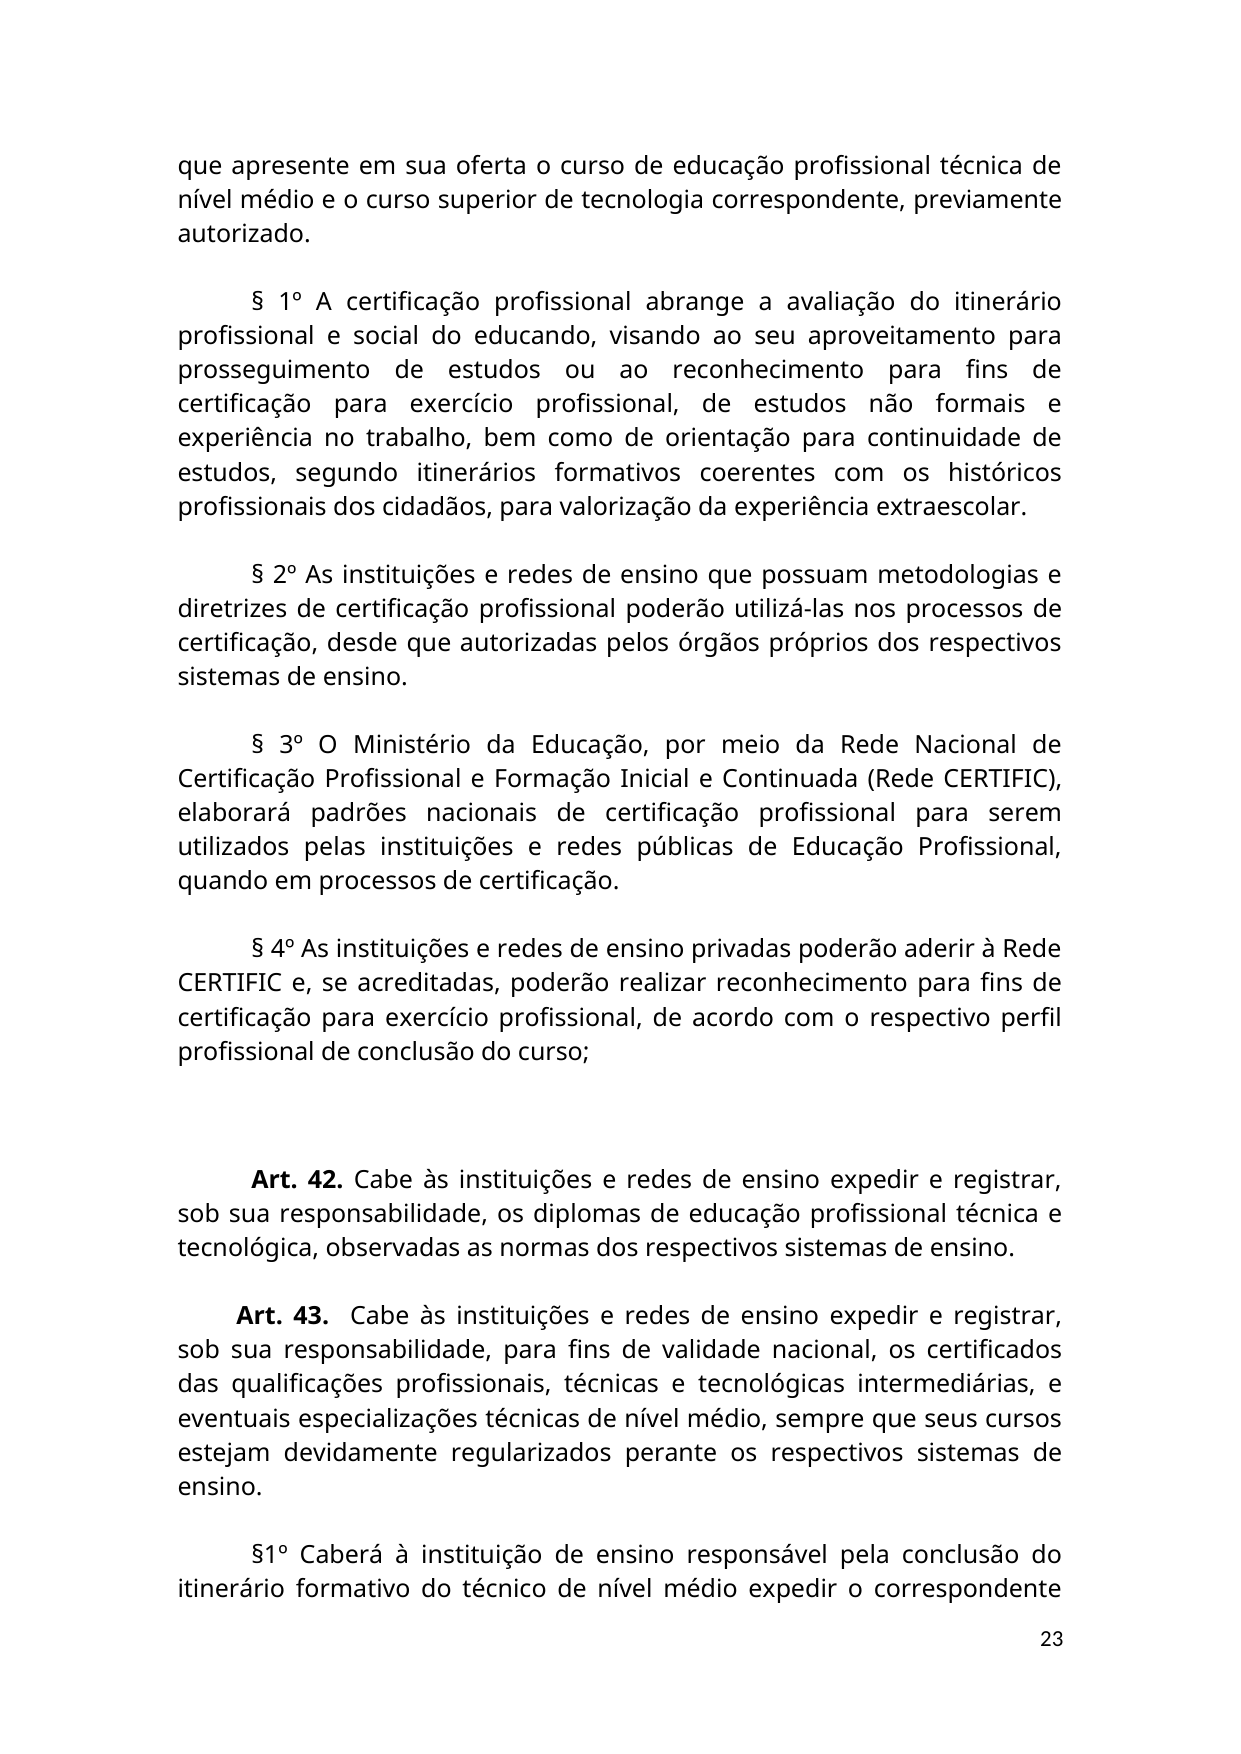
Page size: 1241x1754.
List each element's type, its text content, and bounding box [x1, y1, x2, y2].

text § 4º As instituições e redes de ensino privadas poderão aderir à Rede CERTIFIC e, se acreditadas, poderão realizar reconhecimento para fins de certificação para exercício profissional, de acordo com o respectivo perfil profissional de conclusão do curso; [177, 931, 1063, 1067]
text § 3º O Ministério da Educação, por meio da Rede Nacional de Certificação Profissional e Formação Inicial e Continuada (Rede CERTIFIC), elaborará padrões nacionais de certificação profissional para serem utilizados pelas instituições e redes públicas de Educação Profissional, quando em processos de certificação. [177, 727, 1063, 897]
text Art. 43. Cabe às instituições e redes de ensino expedir e registrar, sob sua responsabilidade, para fins de validade nacional, os certificados das qualificações profissionais, técnicas e tecnológicas intermediárias, e eventuais especializações técnicas de nível médio, sempre que seus cursos estejam devidamente regularizados perante os respectivos sistemas de ensino. [177, 1298, 1063, 1502]
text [177, 148, 1063, 250]
text Art. 42. Cabe às instituições e redes de ensino expedir e registrar, sob sua responsabilidade, os diplomas de educação profissional técnica e tecnológica, observadas as normas dos respectivos sistemas de ensino. [177, 1162, 1063, 1264]
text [177, 1536, 1063, 1604]
text § 2º As instituições e redes de ensino que possuam metodologias e diretrizes de certificação profissional poderão utilizá-las nos processos de certificação, desde que autorizadas pelos órgãos próprios dos respectivos sistemas de ensino. [177, 556, 1063, 693]
text § 1º A certificação profissional abrange a avaliação do itinerário profissional e social do educando, visando ao seu aproveitamento para prosseguimento de estudos ou ao reconhecimento para fins de certificação para exercício profissional, de estudos não formais e experiência no trabalho, bem como de orientação para continuidade de estudos, segundo itinerários formativos coerentes com os históricos profissionais dos cidadãos, para valorização da experiência extraescolar. [177, 284, 1063, 522]
